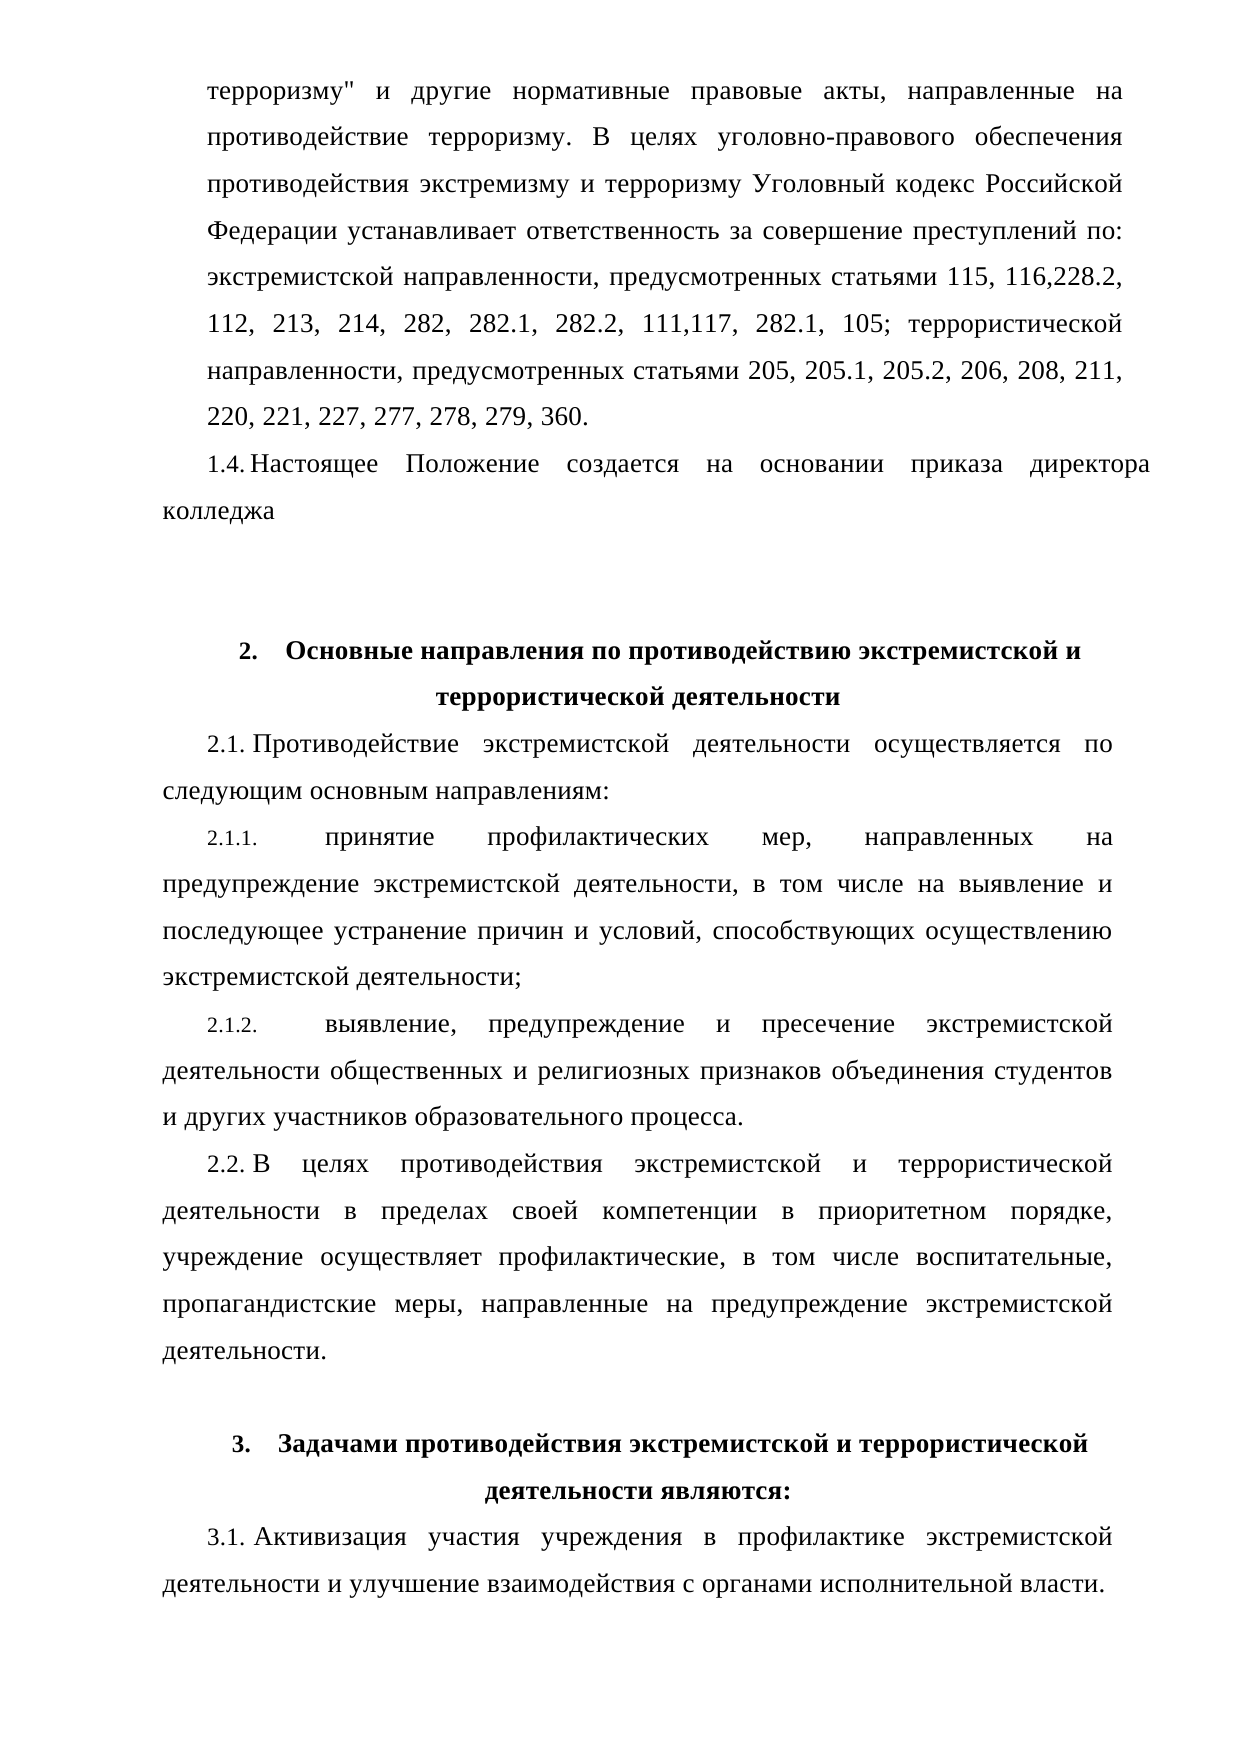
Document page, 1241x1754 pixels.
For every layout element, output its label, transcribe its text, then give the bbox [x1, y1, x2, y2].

text терроризму" и другие нормативные правовые акты, направленные на противодействие терроризму. В целях уголовно-правового обеспечения противодействия экстремизму и терроризму Уголовный кодекс Российской Федерации устанавливает ответственность за совершение преступлений по: экстремистской направленности, предусмотренных статьями 115, 116,228.2, 112, 213, 214, 282, 282.1, 282.2, 111,117, 282.1, 105; террористической направленности, предусмотренных статьями 205, 205.1, 205.2, 206, 208, 211, 220, 221, 227, 277, 278, 279, 360. [207, 74, 1124, 432]
list Противодействие экстремистской деятельности осуществляется по следующим основным направлениям: [162, 727, 1114, 805]
list Основные направления по противодействию экстремистской и террористической деятельности [162, 634, 1114, 712]
list выявление, предупреждение и пресечение экстремистской деятельности общественных и религиозных признаков объединения студентов и других участников образовательного процесса. [162, 1007, 1114, 1132]
list Активизация участия учреждения в профилактике экстремистской деятельности и улучшение взаимодействия с органами исполнительной власти. [162, 1521, 1114, 1598]
list В целях противодействия экстремистской и террористической деятельности в пределах своей компетенции в приоритетном порядке, учреждение осуществляет профилактические, в том числе воспитательные, пропагандистские меры, направленные на предупреждение экстремистской деятельности. [162, 1147, 1114, 1365]
list Задачами противодействия экстремистской и террористической деятельности являются: [162, 1427, 1114, 1505]
list принятие профилактических мер, направленных на предупреждение экстремистской деятельности, в том числе на выявление и последующее устранение причин и условий, способствующих осуществлению экстремистской деятельности; [162, 821, 1114, 992]
list Настоящее Положение создается на основании приказа директора колледжа [162, 447, 1152, 525]
